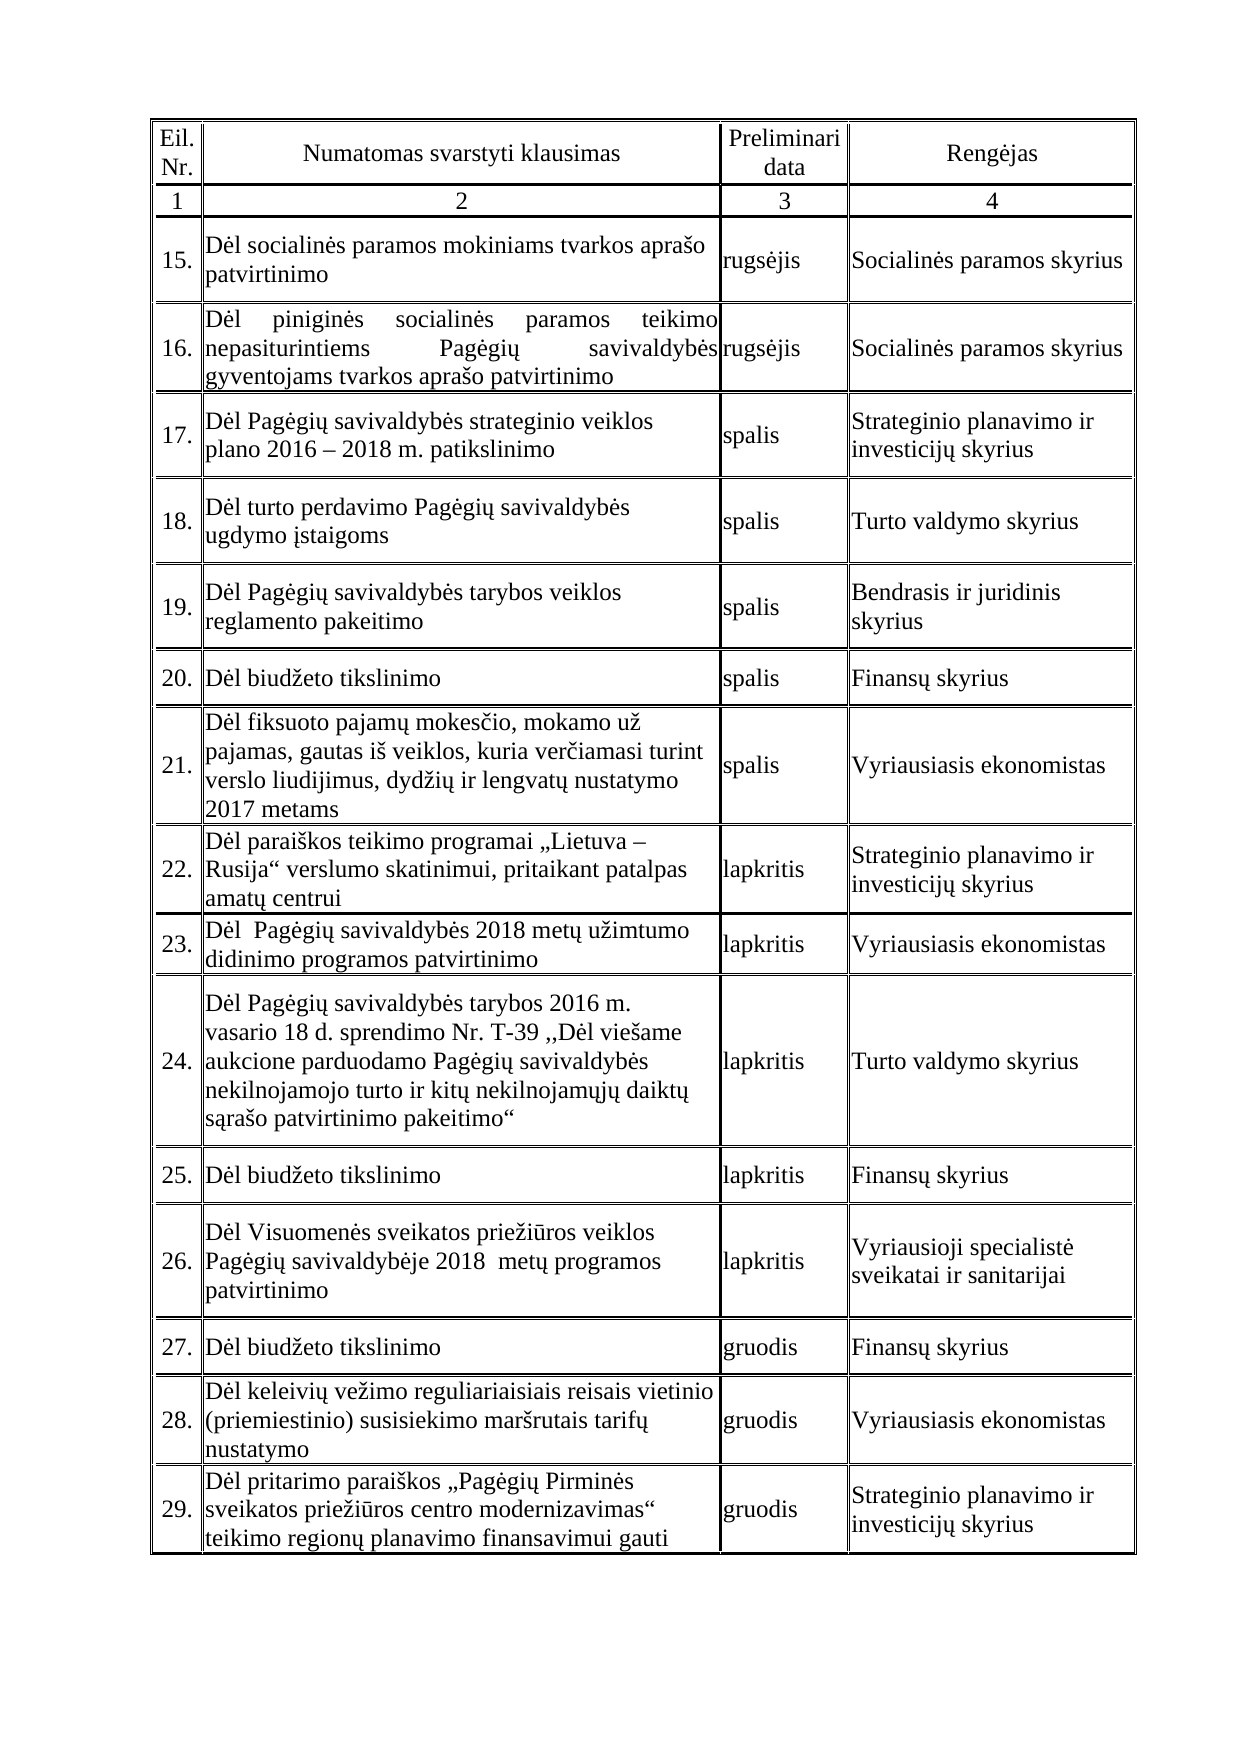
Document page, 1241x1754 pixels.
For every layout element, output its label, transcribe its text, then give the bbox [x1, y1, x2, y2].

table_cell 16. [151, 301, 203, 390]
table_header Eil. Nr. [153, 122, 203, 183]
table_cell Vyriausiasis ekonomistas [850, 1373, 1134, 1463]
table_cell lapkritis [722, 1205, 847, 1316]
table_cell Socialinės paramos skyrius [849, 301, 1135, 390]
table_cell Strateginio planavimo ir investicijų skyrius [850, 823, 1134, 912]
table_header Rengėjas [849, 122, 1134, 183]
table_cell Finansų skyrius [850, 1316, 1134, 1373]
table_cell 20. [153, 647, 201, 704]
table_cell 27. [153, 1316, 201, 1373]
table_cell 28. [153, 1373, 201, 1463]
table_cell 19. [151, 562, 203, 647]
table_cell gruodis [722, 1377, 847, 1463]
table_cell 22. [153, 823, 201, 912]
table_cell 17. [153, 390, 201, 476]
table_cell gruodis [722, 1320, 847, 1373]
table_cell Dėl biudžeto tikslinimo [204, 1148, 719, 1202]
table_cell Vyriausiasis ekonomistas [850, 704, 1134, 822]
table_cell Dėl Pagėgių savivaldybės tarybos veiklos reglamento pakeitimo [204, 565, 719, 647]
table_cell Dėl Pagėgių savivaldybės tarybos 2016 m. vasario 18 d. sprendimo Nr. T-39 ,,Dėl viešame aukcione parduodamo Pagėgių savivaldybės nekilnojamojo turto ir kitų nekilnojamųjų daiktų sąrašo patvirtinimo pakeitimo“ [204, 976, 719, 1145]
table_cell 21. [153, 704, 201, 822]
table_cell Socialinės paramos skyrius [850, 215, 1134, 301]
table_cell 26. [151, 1202, 203, 1316]
table_cell lapkritis [722, 915, 847, 973]
table_header Numatomas svarstyti klausimas [203, 122, 720, 183]
table_cell Dėl keleivių vežimo reguliariaisiais reisais vietinio (priemiestinio) susisiekimo maršrutais tarifų nustatymo [204, 1377, 719, 1463]
table_cell rugsėjis [722, 218, 847, 301]
table_cell Turto valdymo skyrius [849, 476, 1135, 562]
table_cell 1 [151, 183, 201, 215]
table_cell spalis [722, 565, 847, 647]
table_cell Finansų skyrius [849, 1145, 1135, 1202]
table_cell 3 [722, 186, 847, 215]
table_cell Dėl Visuomenės sveikatos priežiūros veiklos Pagėgių savivaldybėje 2018 metų programos patvirtinimo [204, 1205, 719, 1316]
table_cell Dėl pritarimo paraiškos „Pagėgių Pirminės sveikatos priežiūros centro modernizavimas“ teikimo regionų planavimo finansavimui gauti [203, 1466, 720, 1552]
table_cell Dėl fiksuoto pajamų mokesčio, mokamo už pajamas, gautas iš veiklos, kuria verčiamasi turint verslo liudijimus, dydžių ir lengvatų nustatymo 2017 metams [204, 708, 719, 822]
table_cell spalis [722, 479, 847, 562]
table_cell gruodis [720, 1466, 849, 1552]
table_cell Dėl biudžeto tikslinimo [204, 651, 719, 704]
table_cell Dėl Pagėgių savivaldybės strateginio veiklos plano 2016 – 2018 m. patikslinimo [204, 394, 719, 476]
table_cell Dėl paraiškos teikimo programai „Lietuva – Rusija“ verslumo skatinimui, pritaikant patalpas amatų centrui [204, 826, 719, 912]
table_cell spalis [722, 651, 847, 704]
table_cell 25. [151, 1145, 203, 1202]
table_cell lapkritis [722, 826, 847, 912]
table_cell Vyriausiasis ekonomistas [850, 912, 1134, 973]
table_cell 23. [153, 912, 201, 973]
table_cell 15. [153, 215, 201, 301]
table_cell Strateginio planavimo ir investicijų skyrius [850, 390, 1134, 476]
table_cell 18. [151, 476, 203, 562]
table_cell Dėl piniginės socialinės paramos teikimo nepasiturintiems Pagėgių savivaldybės gyventojams tvarkos aprašo patvirtinimo [204, 304, 719, 390]
table_cell spalis [722, 394, 847, 476]
table_cell rugsėjis [722, 304, 847, 390]
table_cell 4 [850, 183, 1135, 215]
table_cell Dėl Pagėgių savivaldybės 2018 metų užimtumo didinimo programos patvirtinimo [204, 915, 719, 973]
table_cell Bendrasis ir juridinis skyrius [849, 562, 1135, 647]
table_cell Finansų skyrius [850, 647, 1134, 704]
table_cell Dėl turto perdavimo Pagėgių savivaldybės ugdymo įstaigoms [204, 479, 719, 562]
table_cell Dėl biudžeto tikslinimo [204, 1320, 719, 1373]
table_cell 29. [151, 1463, 203, 1552]
table_cell Vyriausioji specialistė sveikatai ir sanitarijai [849, 1202, 1135, 1316]
table_cell 2 [204, 186, 719, 215]
table_cell lapkritis [722, 1148, 847, 1202]
table_cell lapkritis [722, 976, 847, 1145]
table_header Preliminari data [720, 122, 849, 183]
table_cell Turto valdymo skyrius [849, 973, 1135, 1145]
table_cell spalis [722, 708, 847, 822]
table_cell 24. [151, 973, 203, 1145]
table_cell Dėl socialinės paramos mokiniams tvarkos aprašo patvirtinimo [204, 218, 719, 301]
table_cell Strateginio planavimo ir investicijų skyrius [849, 1463, 1135, 1552]
